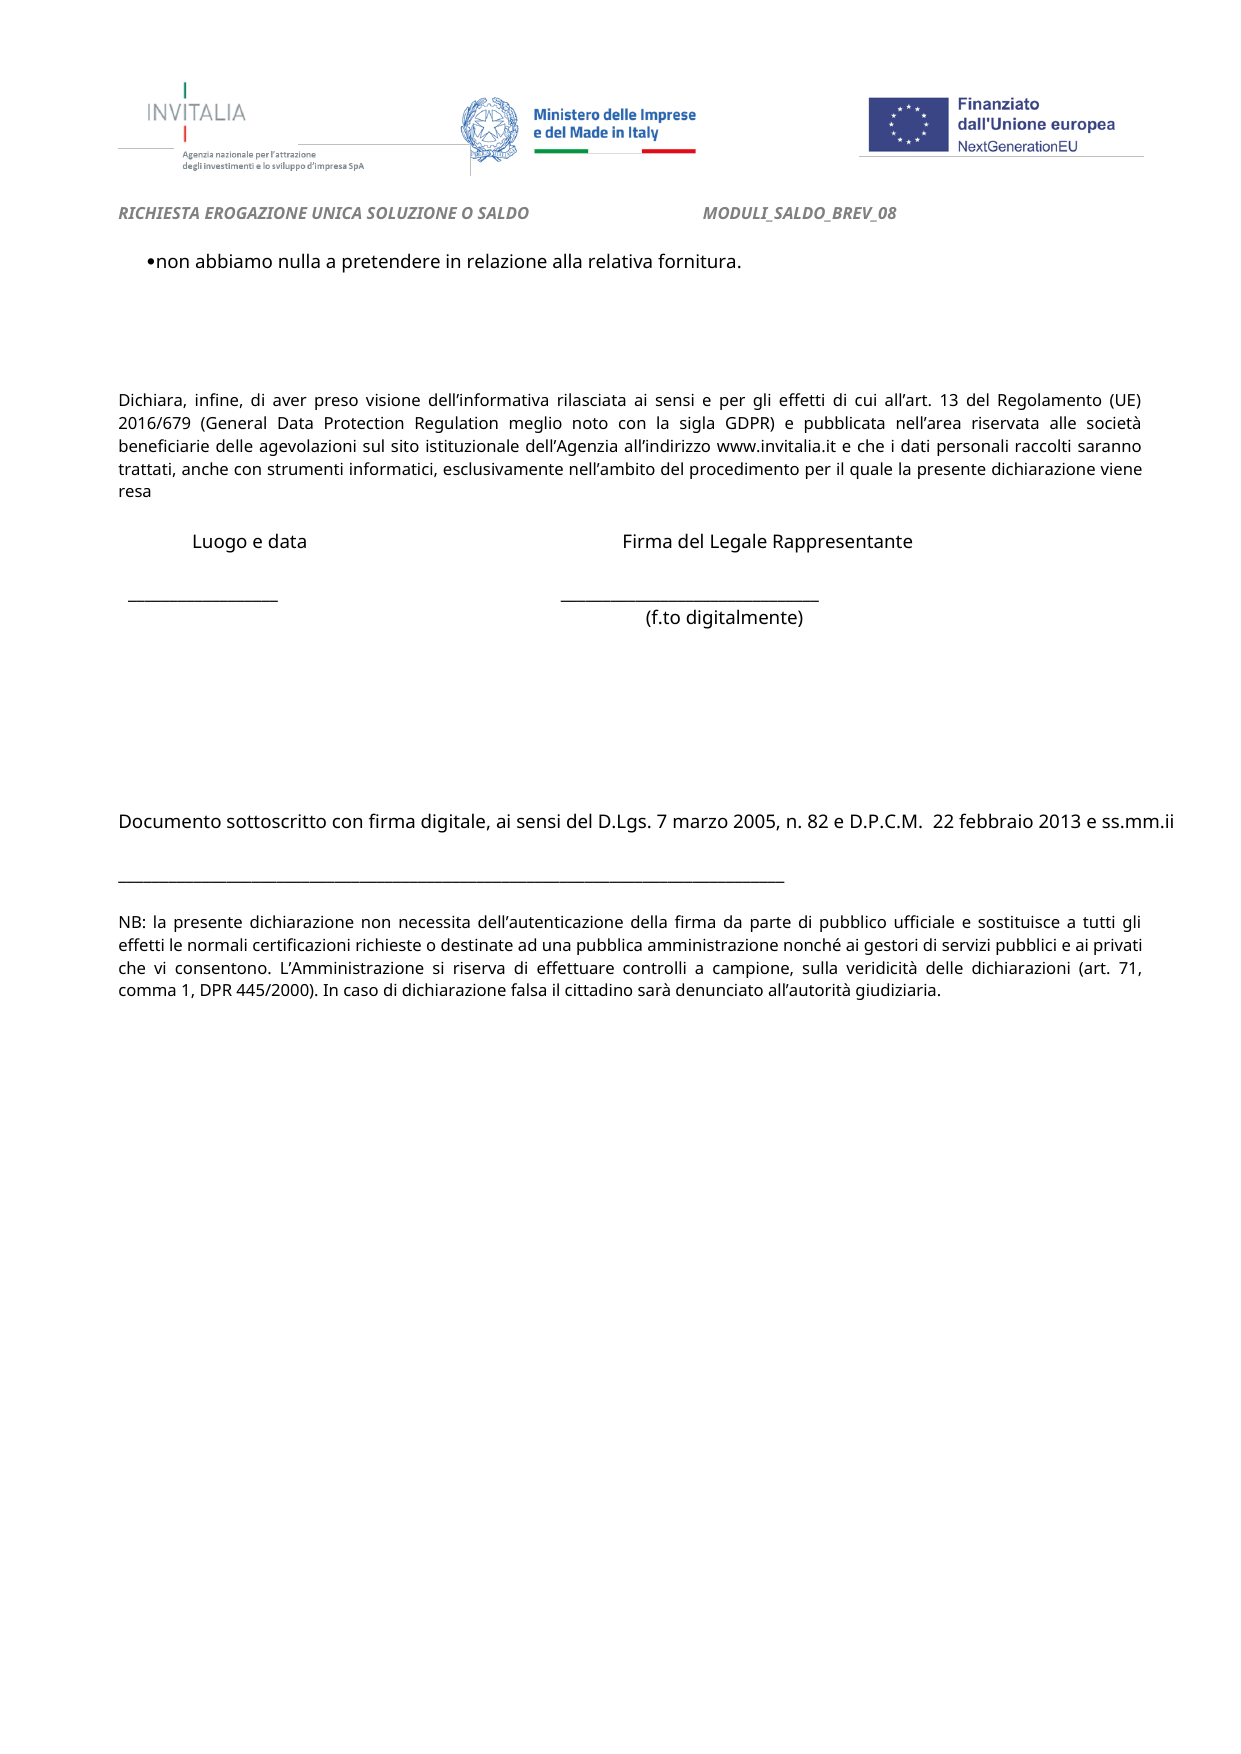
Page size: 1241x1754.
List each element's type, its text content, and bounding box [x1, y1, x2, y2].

text (f.to digitalmente) [118, 605, 1188, 630]
text Documento sottoscritto con firma digitale, ai sensi del D.Lgs. 7 marzo 2005, n. 82 e D.P.C.M. 22 febbraio 2013 e ss.mm.ii [118, 809, 1188, 834]
text NB: la presente dichiarazione non necessita dell’autenticazione della firma da parte di pubblico ufficiale e sostituisce a tutti gli effetti le normali certificazioni richieste o destinate ad una pubblica amministrazione nonché ai gestori di servizi pubblici e ai privati che vi consentono. L’Amministrazione si riserva di effettuare controlli a campione, sulla veridicità delle dichiarazioni (art. 71, comma 1, DPR 445/2000). In caso di dichiarazione falsa il cittadino sarà denunciato all’autorità giudiziaria. [118, 911, 1144, 1002]
text Luogo e data Firma del Legale Rappresentante [118, 528, 1188, 554]
text ________________________________________________________________________________ [118, 860, 1188, 885]
list non abbiamo nulla a pretendere in relazione alla relativa fornitura. [148, 249, 1115, 274]
text __________________ _______________________________ [118, 579, 1188, 605]
picture [118, 73, 1144, 178]
text Dichiara, infine, di aver preso visione dell’informativa rilasciata ai sensi e per gli effetti di cui all’art. 13 del Regolamento (UE) 2016/679 (General Data Protection Regulation meglio noto con la sigla GDPR) e pubblicata nell’area riservata alle società beneficiarie delle agevolazioni sul sito istituzionale dell’Agenzia all’indirizzo www.invitalia.it e che i dati personali raccolti saranno trattati, anche con strumenti informatici, esclusivamente nell’ambito del procedimento per il quale la presente dichiarazione viene resa [118, 389, 1144, 503]
